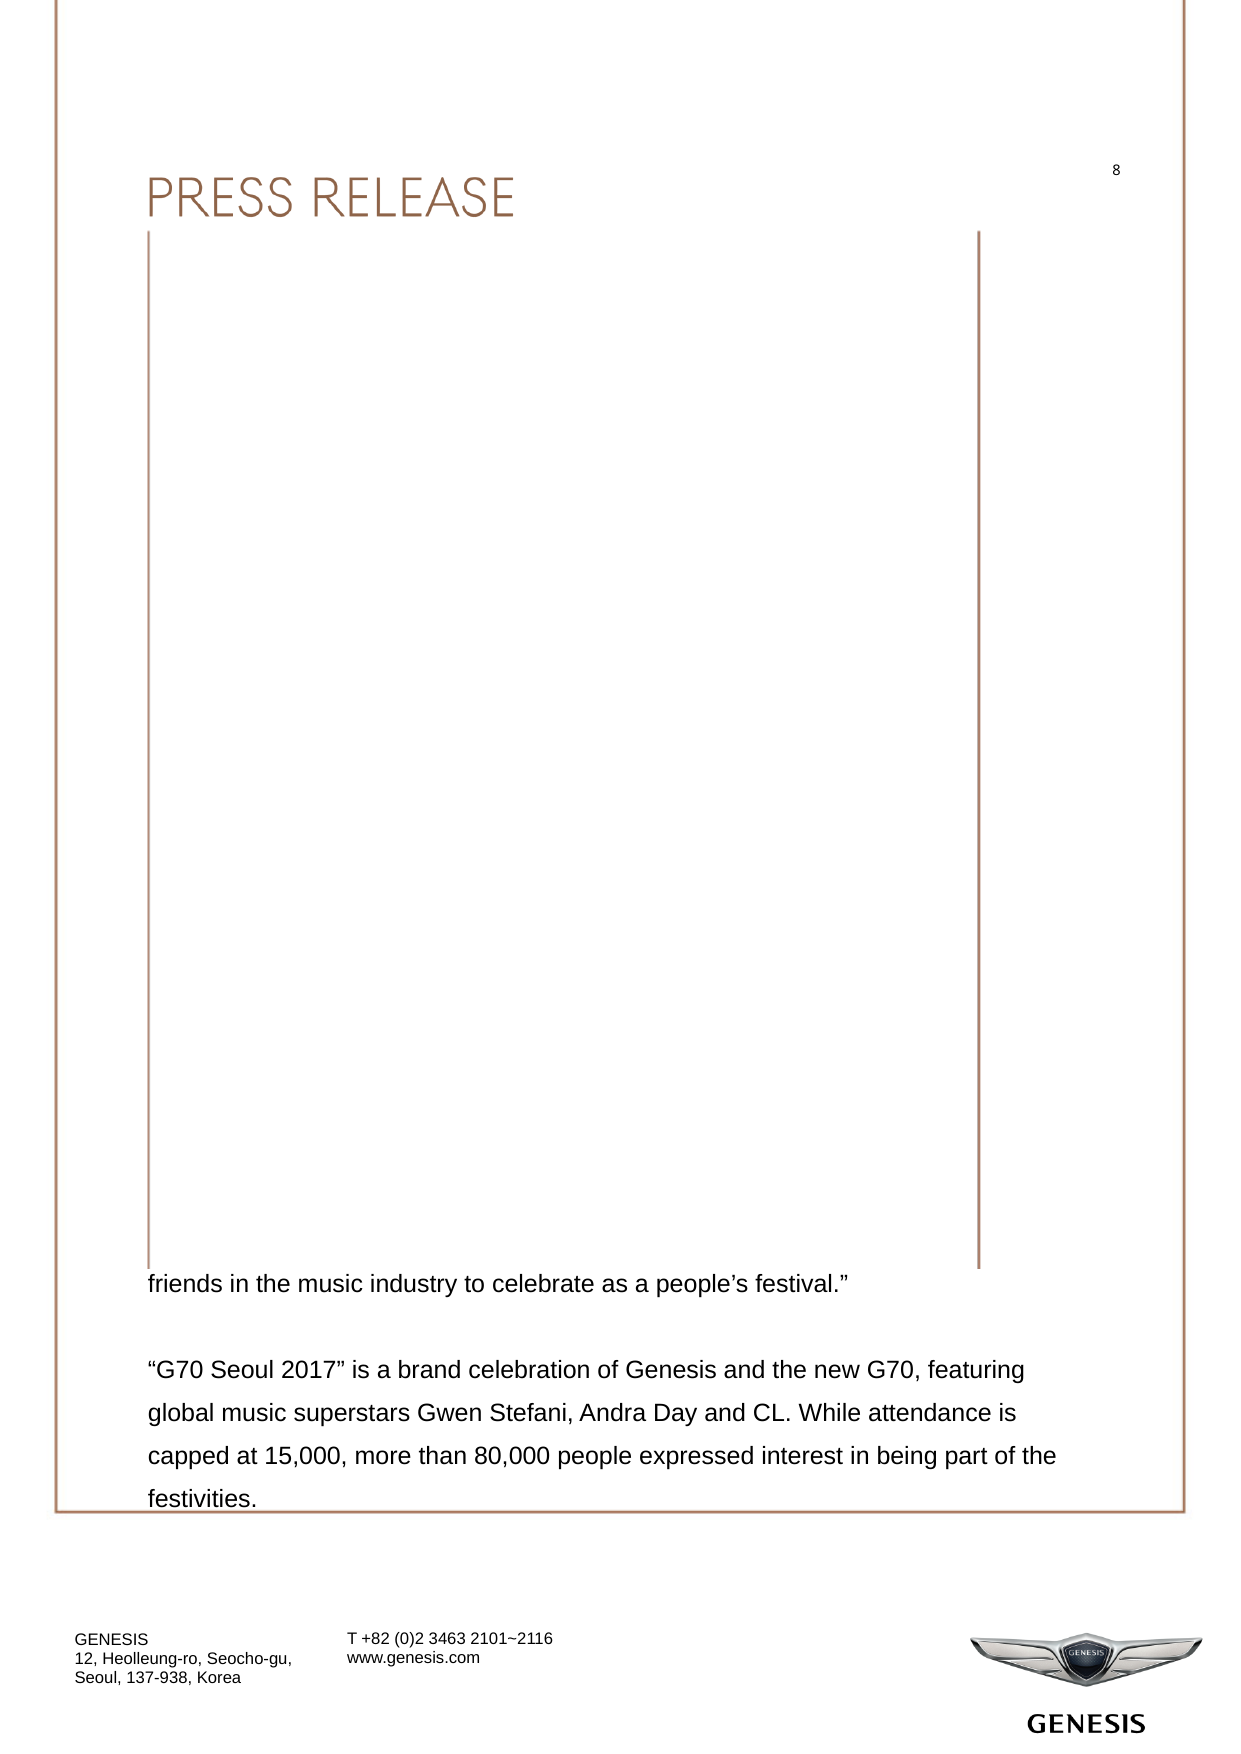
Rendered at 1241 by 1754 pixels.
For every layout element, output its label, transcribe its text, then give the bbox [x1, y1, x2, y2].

text “The launch of the Genesis G70 is an important milestone for our brand,” said Manfred Fitzgerald, Head of Genesis Division. “We deliberately chose Seoul, as this is our place of origin. This is where we are coming together with our customers and friends in the music industry to celebrate as a people’s festival.” [148, 1268, 1092, 1297]
text “G70 Seoul 2017” is a brand celebration of Genesis and the new G70, featuring global music superstars Gwen Stefani, Andra Day and CL. While attendance is capped at 15,000, more than 80,000 people expressed interest in being part of the festivities. [148, 1355, 1092, 1513]
picture [0, 0, 1241, 1754]
